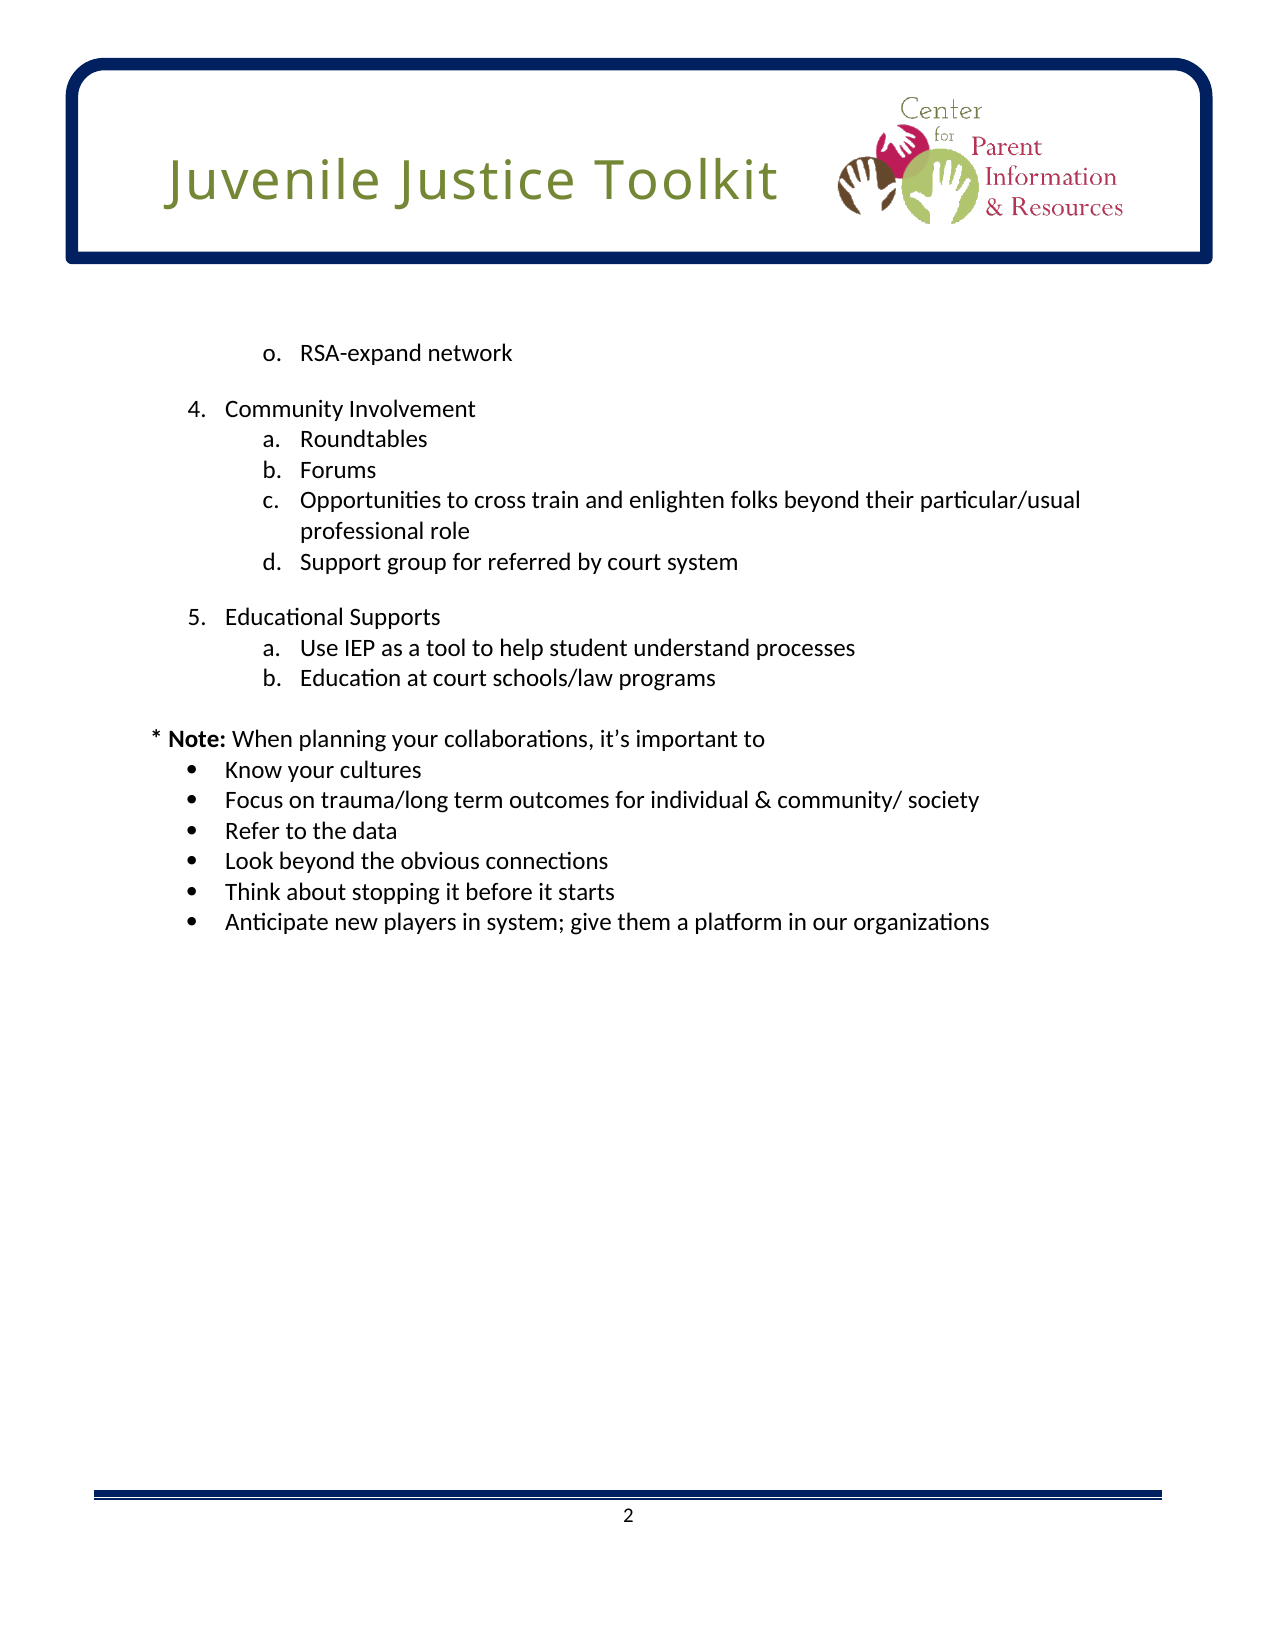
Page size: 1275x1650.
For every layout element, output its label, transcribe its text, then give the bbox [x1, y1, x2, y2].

list RSA-expand network [262, 337, 1125, 368]
list Look beyond the obvious connections [187, 845, 1125, 876]
list Use IEP as a tool to help student understand processes [262, 632, 1125, 662]
list Support group for referred by court system [262, 546, 1125, 576]
list Community Involvement [187, 393, 1125, 423]
list Think about stopping it before it starts [187, 876, 1125, 906]
list Know your cultures [187, 754, 1125, 784]
list Anticipate new players in system; give them a platform in our organizations [187, 906, 1125, 937]
list Education at court schools/law programs [262, 662, 1125, 693]
picture [835, 93, 1126, 230]
list Educational Supports [187, 601, 1125, 632]
list Forums [262, 454, 1125, 484]
list Roundtables [262, 423, 1125, 454]
list Opportunities to cross train and enlighten folks beyond their particular/usual professional role [262, 484, 1125, 546]
list Refer to the data [187, 815, 1125, 845]
list Focus on trauma/long term outcomes for individual & community/ society [187, 784, 1125, 815]
text * Note: When planning your collaborations, it’s important to [150, 723, 1125, 754]
